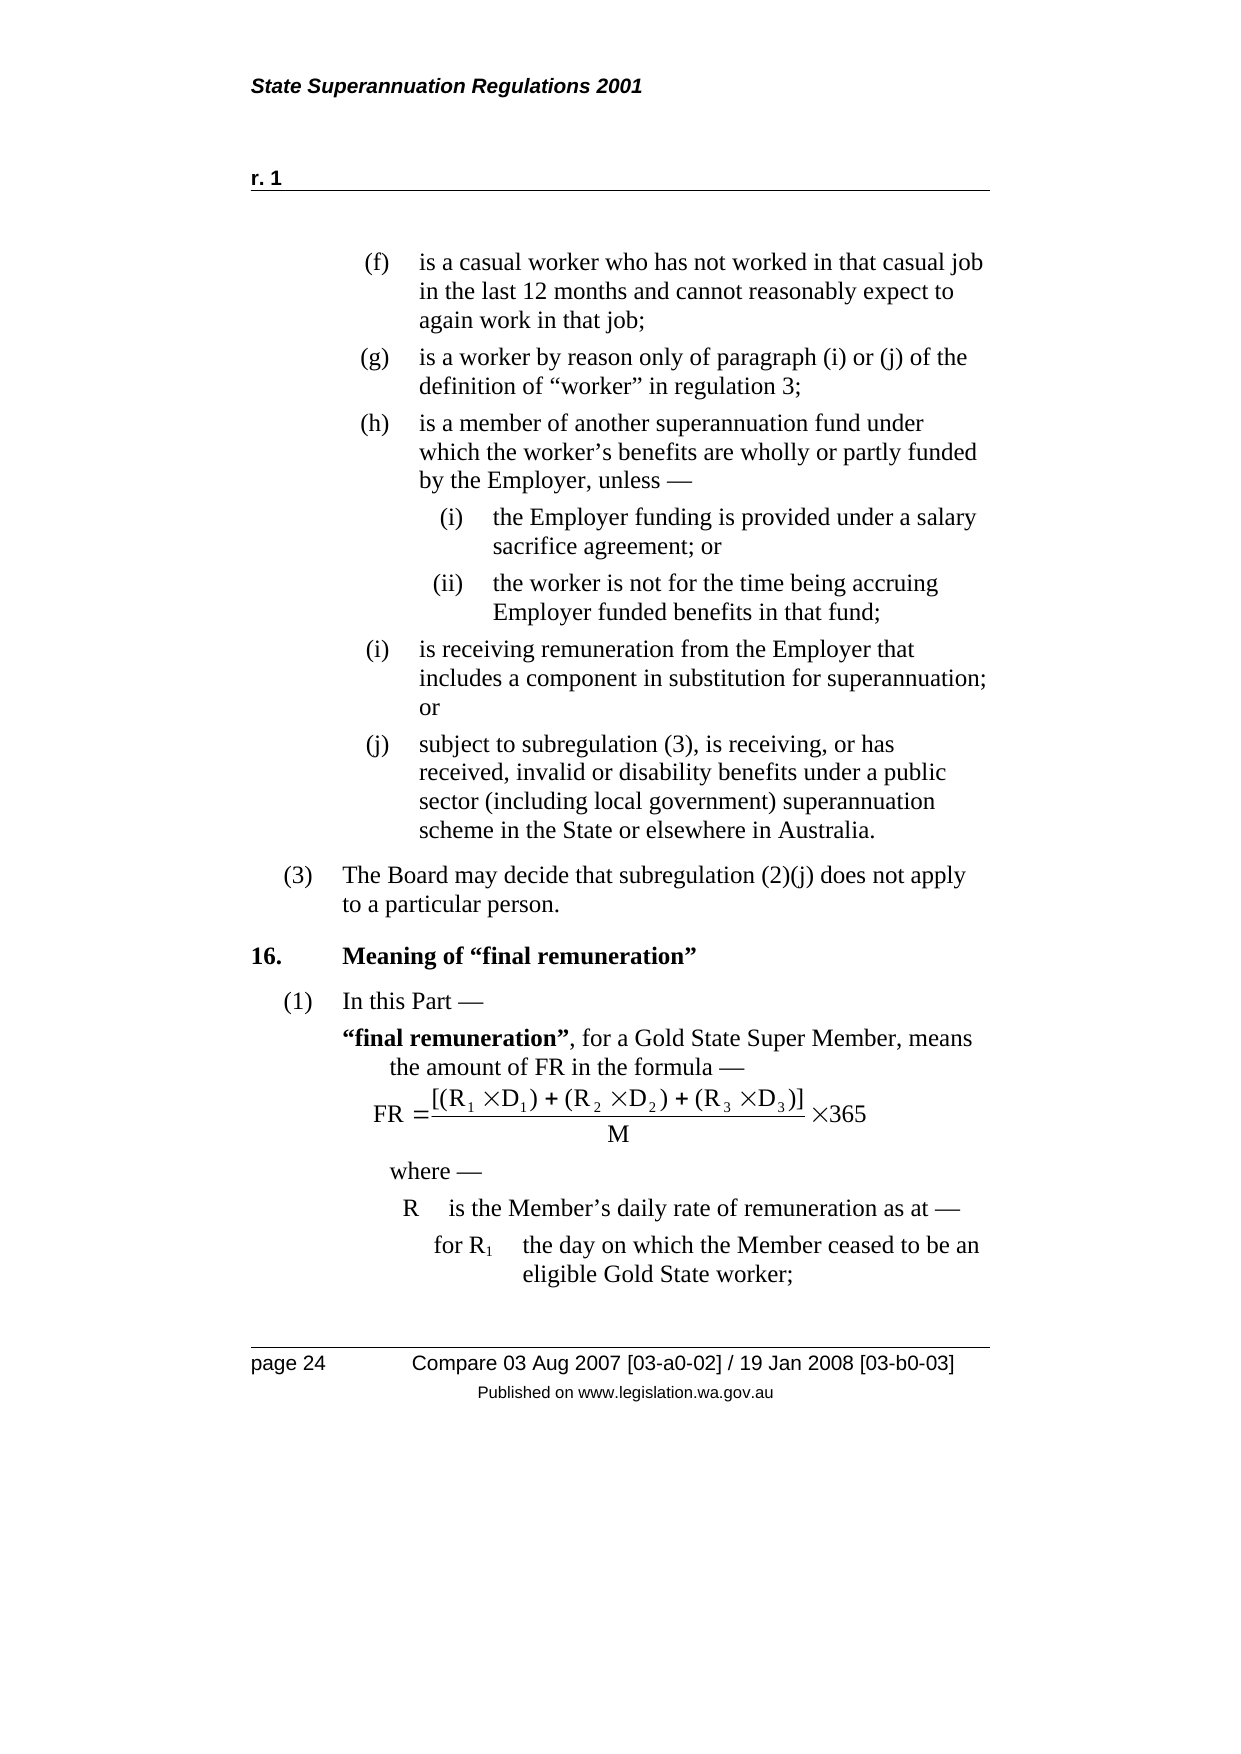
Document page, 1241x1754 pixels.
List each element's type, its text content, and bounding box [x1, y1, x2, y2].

text “final remuneration”, for a Gold State Super Member, means the amount of FR in the formula — [251, 1023, 990, 1081]
text R is the Member’s daily rate of remuneration as at — [251, 1193, 990, 1222]
text (3) The Board may decide that subregulation (2)(j) does not apply to a particular person. [251, 860, 990, 918]
text (i) the Employer funding is provided under a salary sacrifice agreement; or [251, 502, 990, 560]
text (i) is receiving remuneration from the Employer that includes a component in substitution for superannuation; or [251, 634, 990, 720]
text for R1 the day on which the Member ceased to be an eligible Gold State worker; [251, 1231, 990, 1288]
text (ii) the worker is not for the time being accruing Employer funded benefits in that fund; [251, 568, 990, 626]
text (f) is a casual worker who has not worked in that casual job in the last 12 months and cannot reasonably expect to again work in that job; [251, 247, 990, 334]
text (j) subject to subregulation (3), is receiving, or has received, invalid or disability benefits under a public sector (including local government) superannuation scheme in the State or elsewhere in Australia. [251, 729, 990, 844]
text where — [251, 1156, 990, 1185]
text (h) is a member of another superannuation fund under which the worker’s benefits are wholly or partly funded by the Employer, unless — [251, 408, 990, 494]
subtitle 16. Meaning of “final remuneration” [251, 941, 990, 969]
text (g) is a worker by reason only of paragraph (i) or (j) of the definition of “worker” in regulation 3; [251, 342, 990, 399]
text (1) In this Part — [251, 986, 990, 1015]
